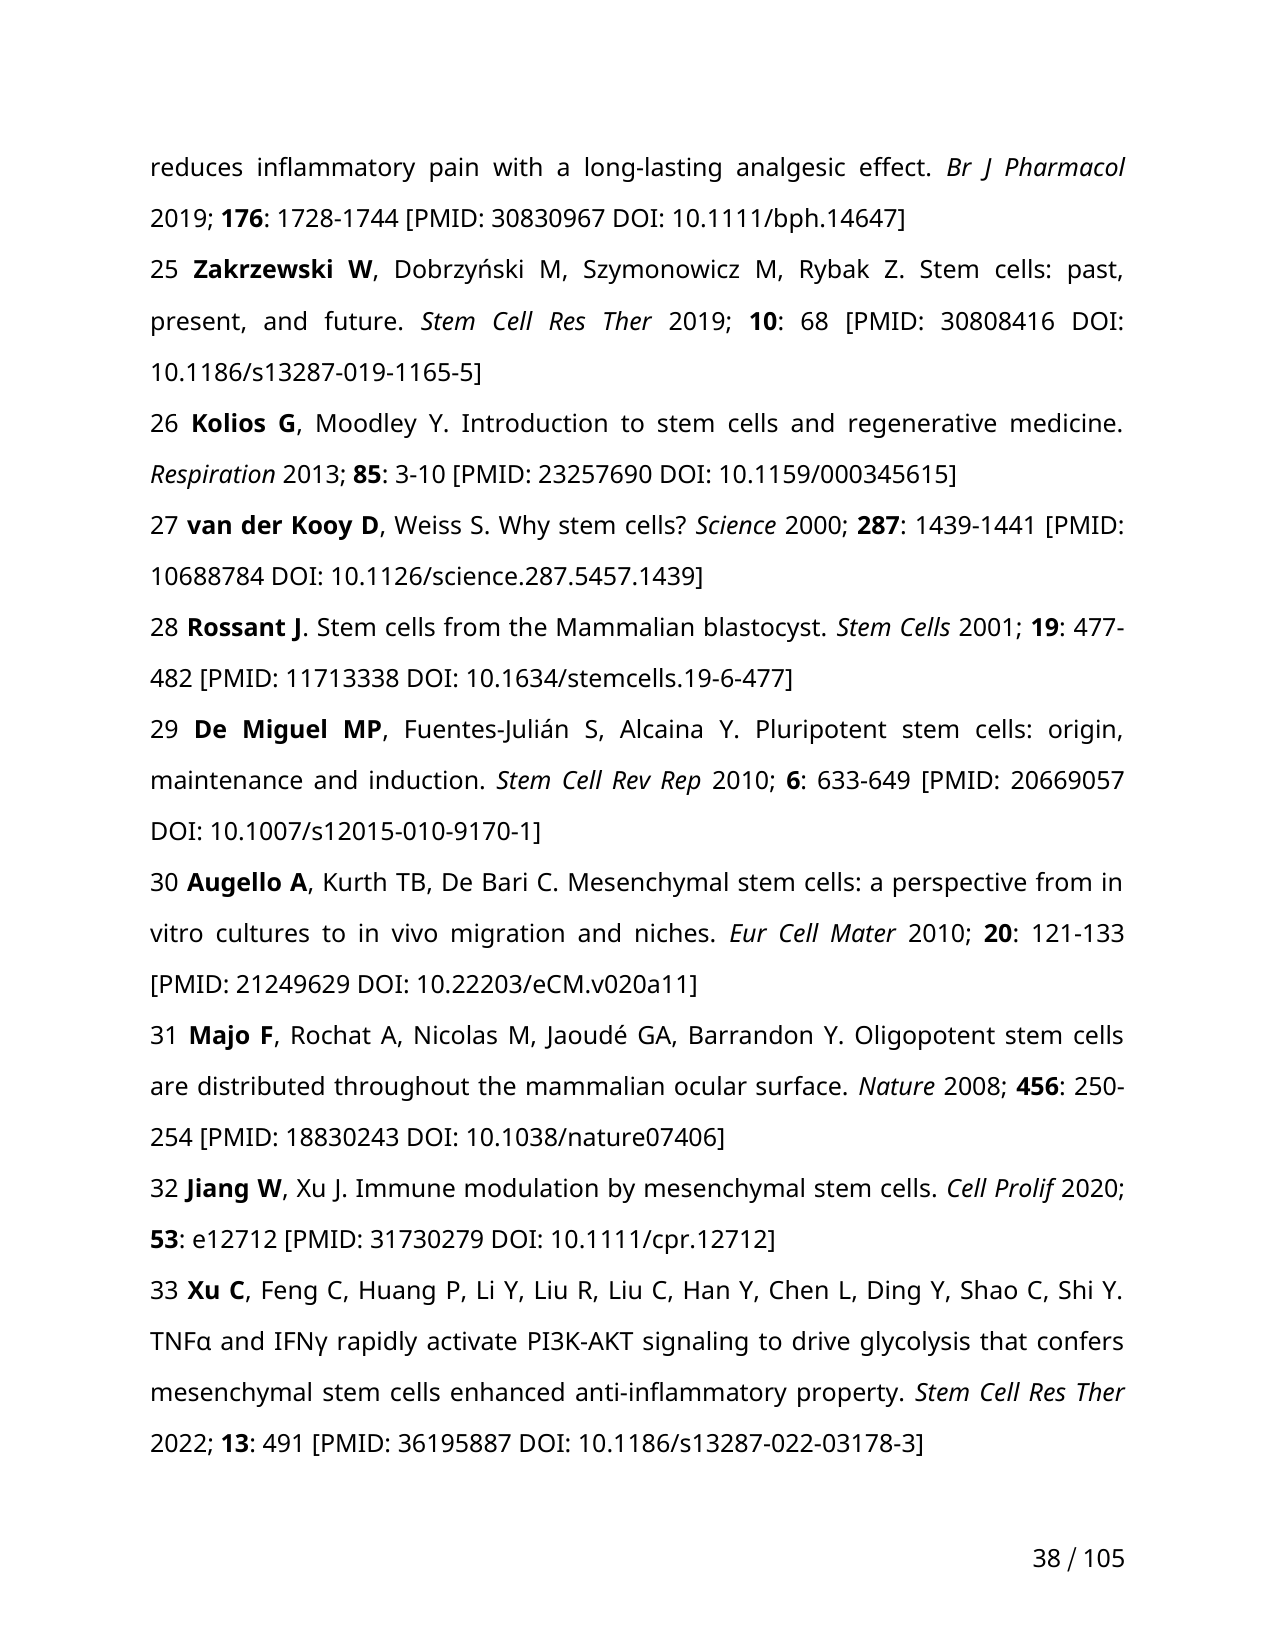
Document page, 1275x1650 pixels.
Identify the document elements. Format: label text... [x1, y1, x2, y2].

text 25 Zakrzewski W, Dobrzyński M, Szymonowicz M, Rybak Z. Stem cells: past, present, and future. Stem Cell Res Ther 2019; 10: 68 [PMID: 30808416 DOI: 10.1186/s13287-019-1165-5] [150, 252, 1125, 388]
text 32 Jiang W, Xu J. Immune modulation by mesenchymal stem cells. Cell Prolif 2020; 53: e12712 [PMID: 31730279 DOI: 10.1111/cpr.12712] [150, 1171, 1125, 1256]
text 26 Kolios G, Moodley Y. Introduction to stem cells and regenerative medicine. Respiration 2013; 85: 3-10 [PMID: 23257690 DOI: 10.1159/000345615] [150, 405, 1125, 490]
text 28 Rossant J. Stem cells from the Mammalian blastocyst. Stem Cells 2001; 19: 477-482 [PMID: 11713338 DOI: 10.1634/stemcells.19-6-477] [150, 609, 1125, 694]
text 31 Majo F, Rochat A, Nicolas M, Jaoudé GA, Barrandon Y. Oligopotent stem cells are distributed throughout the mammalian ocular surface. Nature 2008; 456: 250-254 [PMID: 18830243 DOI: 10.1038/nature07406] [150, 1018, 1125, 1154]
text 27 van der Kooy D, Weiss S. Why stem cells? Science 2000; 287: 1439-1441 [PMID: 10688784 DOI: 10.1126/science.287.5457.1439] [150, 507, 1125, 592]
text 29 De Miguel MP, Fuentes-Julián S, Alcaina Y. Pluripotent stem cells: origin, maintenance and induction. Stem Cell Rev Rep 2010; 6: 633-649 [PMID: 20669057 DOI: 10.1007/s12015-010-9170-1] [150, 711, 1125, 848]
text 30 Augello A, Kurth TB, De Bari C. Mesenchymal stem cells: a perspective from in vitro cultures to in vivo migration and niches. Eur Cell Mater 2010; 20: 121-133 [PMID: 21249629 DOI: 10.22203/eCM.v020a11] [150, 864, 1125, 1001]
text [150, 150, 1125, 235]
text 33 Xu C, Feng C, Huang P, Li Y, Liu R, Liu C, Han Y, Chen L, Ding Y, Shao C, Shi Y. TNFα and IFNγ rapidly activate PI3K-AKT signaling to drive glycolysis that confers mesenchymal stem cells enhanced anti-inflammatory property. Stem Cell Res Ther 2022; 13: 491 [PMID: 36195887 DOI: 10.1186/s13287-022-03178-3] [150, 1273, 1125, 1460]
